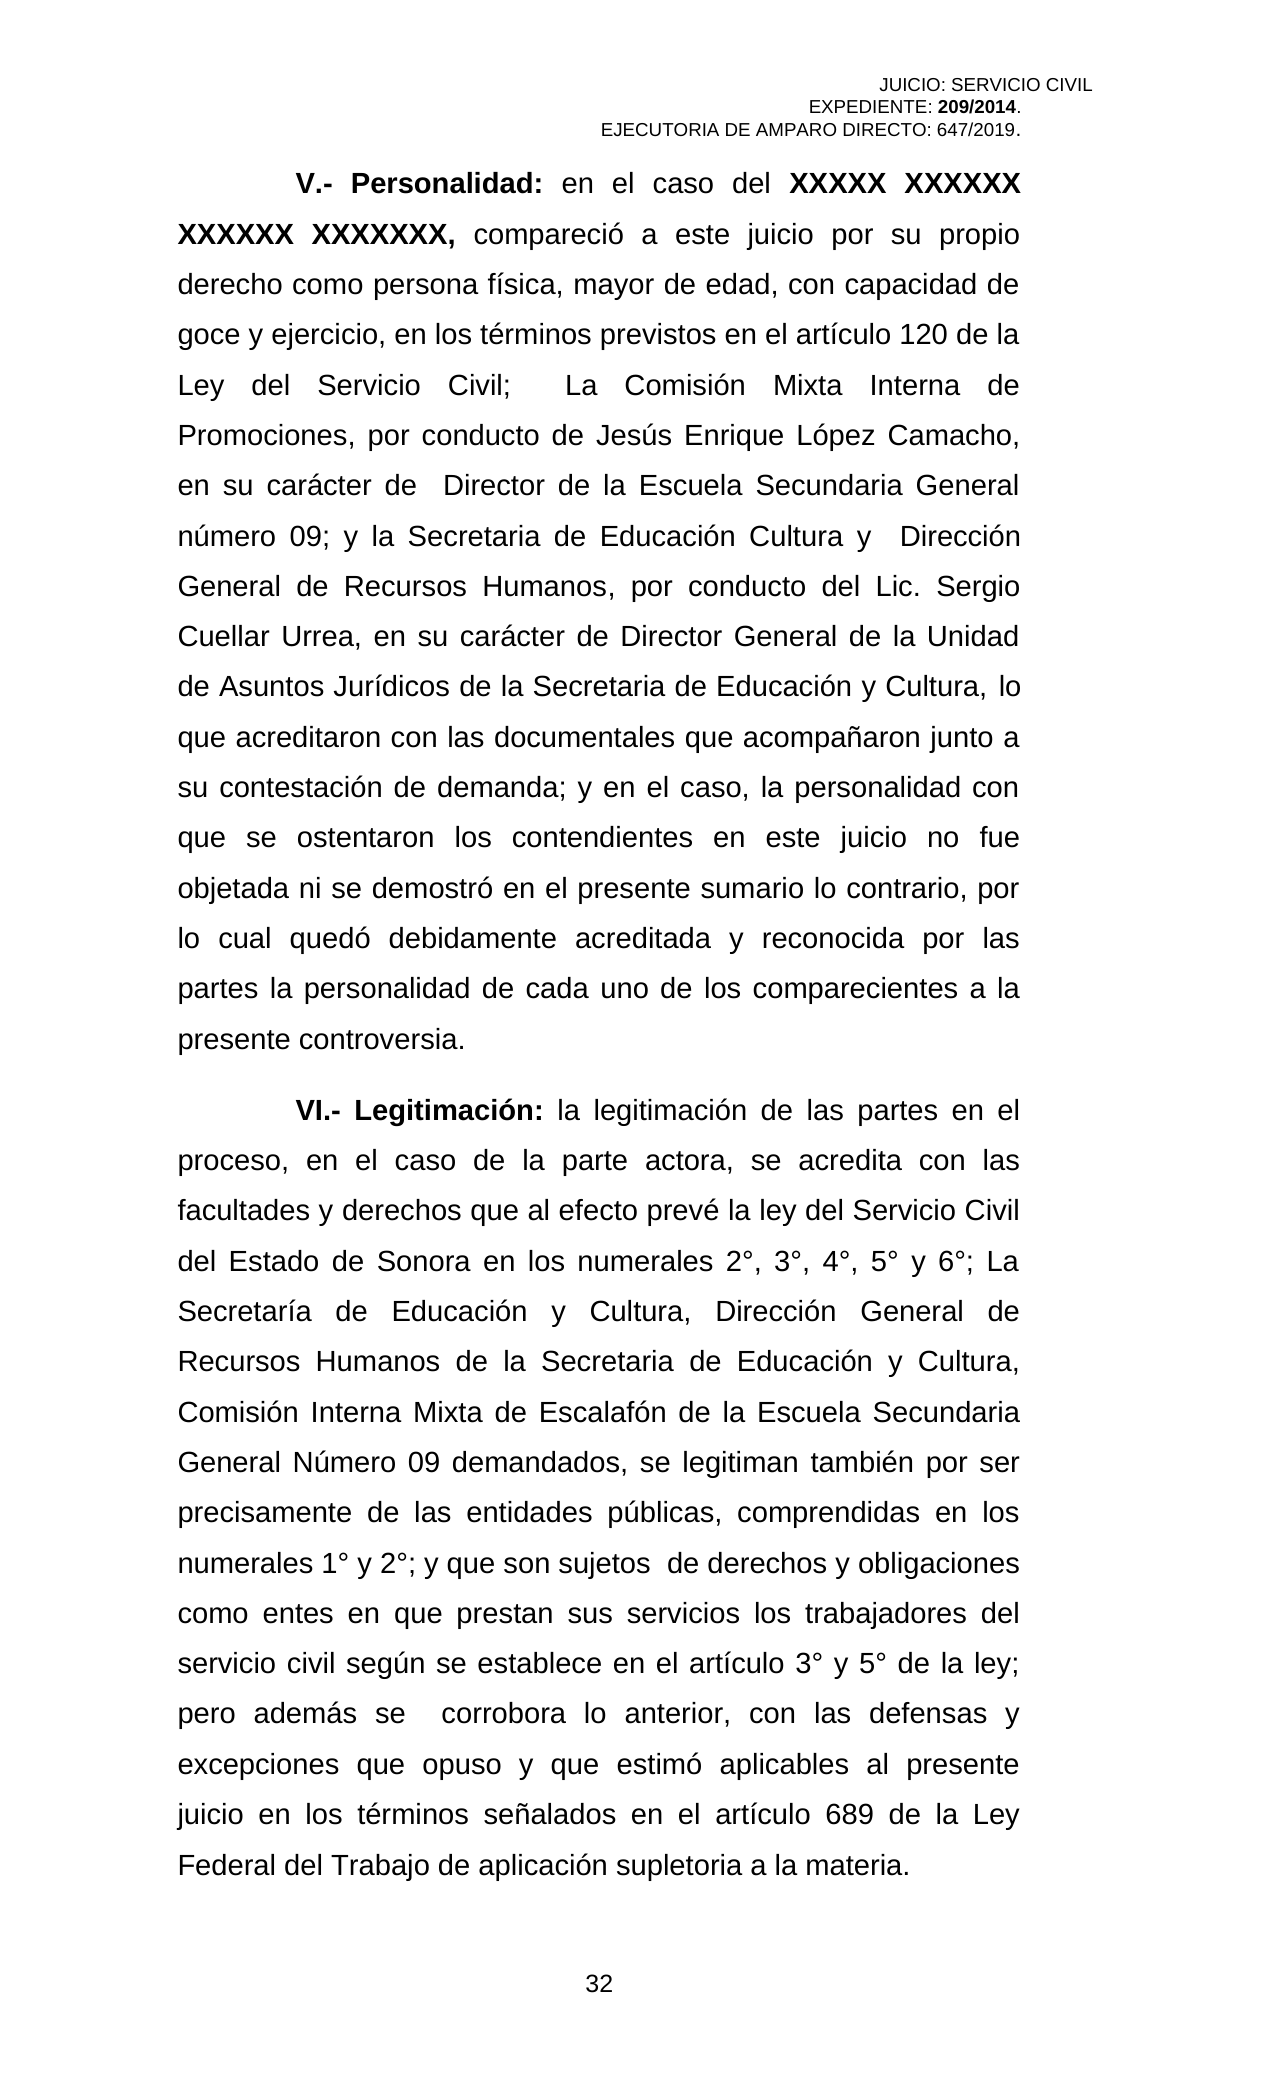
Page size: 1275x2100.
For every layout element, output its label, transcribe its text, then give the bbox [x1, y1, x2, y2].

text VI.- Legitimación: la legitimación de las partes en el proceso, en el caso de la parte actora, se acredita con las facultades y derechos que al efecto prevé la ley del Servicio Civil del Estado de Sonora en los numerales 2°, 3°, 4°, 5° y 6°; La Secretaría de Educación y Cultura, Dirección General de Recursos Humanos de la Secretaria de Educación y Cultura, Comisión Interna Mixta de Escalafón de la Escuela Secundaria General Número 09 demandados, se legitiman también por ser precisamente de las entidades públicas, comprendidas en los numerales 1° y 2°; y que son sujetos de derechos y obligaciones como entes en que prestan sus servicios los trabajadores del servicio civil según se establece en el artículo 3° y 5° de la ley; pero además se corrobora lo anterior, con las defensas y excepciones que opuso y que estimó aplicables al presente juicio en los términos señalados en el artículo 689 de la Ley Federal del Trabajo de aplicación supletoria a la materia. [177, 1093, 1021, 1881]
text V.- Personalidad: en el caso del XXXXX XXXXXX XXXXXX XXXXXXX, compareció a este juicio por su propio derecho como persona física, mayor de edad, con capacidad de goce y ejercicio, en los términos previstos en el artículo 120 de la Ley del Servicio Civil; La Comisión Mixta Interna de Promociones, por conducto de Jesús Enrique López Camacho, en su carácter de Director de la Escuela Secundaria General número 09; y la Secretaria de Educación Cultura y Dirección General de Recursos Humanos, por conducto del Lic. Sergio Cuellar Urrea, en su carácter de Director General de la Unidad de Asuntos Jurídicos de la Secretaria de Educación y Cultura, lo que acreditaron con las documentales que acompañaron junto a su contestación de demanda; y en el caso, la personalidad con que se ostentaron los contendientes en este juicio no fue objetada ni se demostró en el presente sumario lo contrario, por lo cual quedó debidamente acreditada y reconocida por las partes la personalidad de cada uno de los comparecientes a la presente controversia. [177, 166, 1021, 1055]
